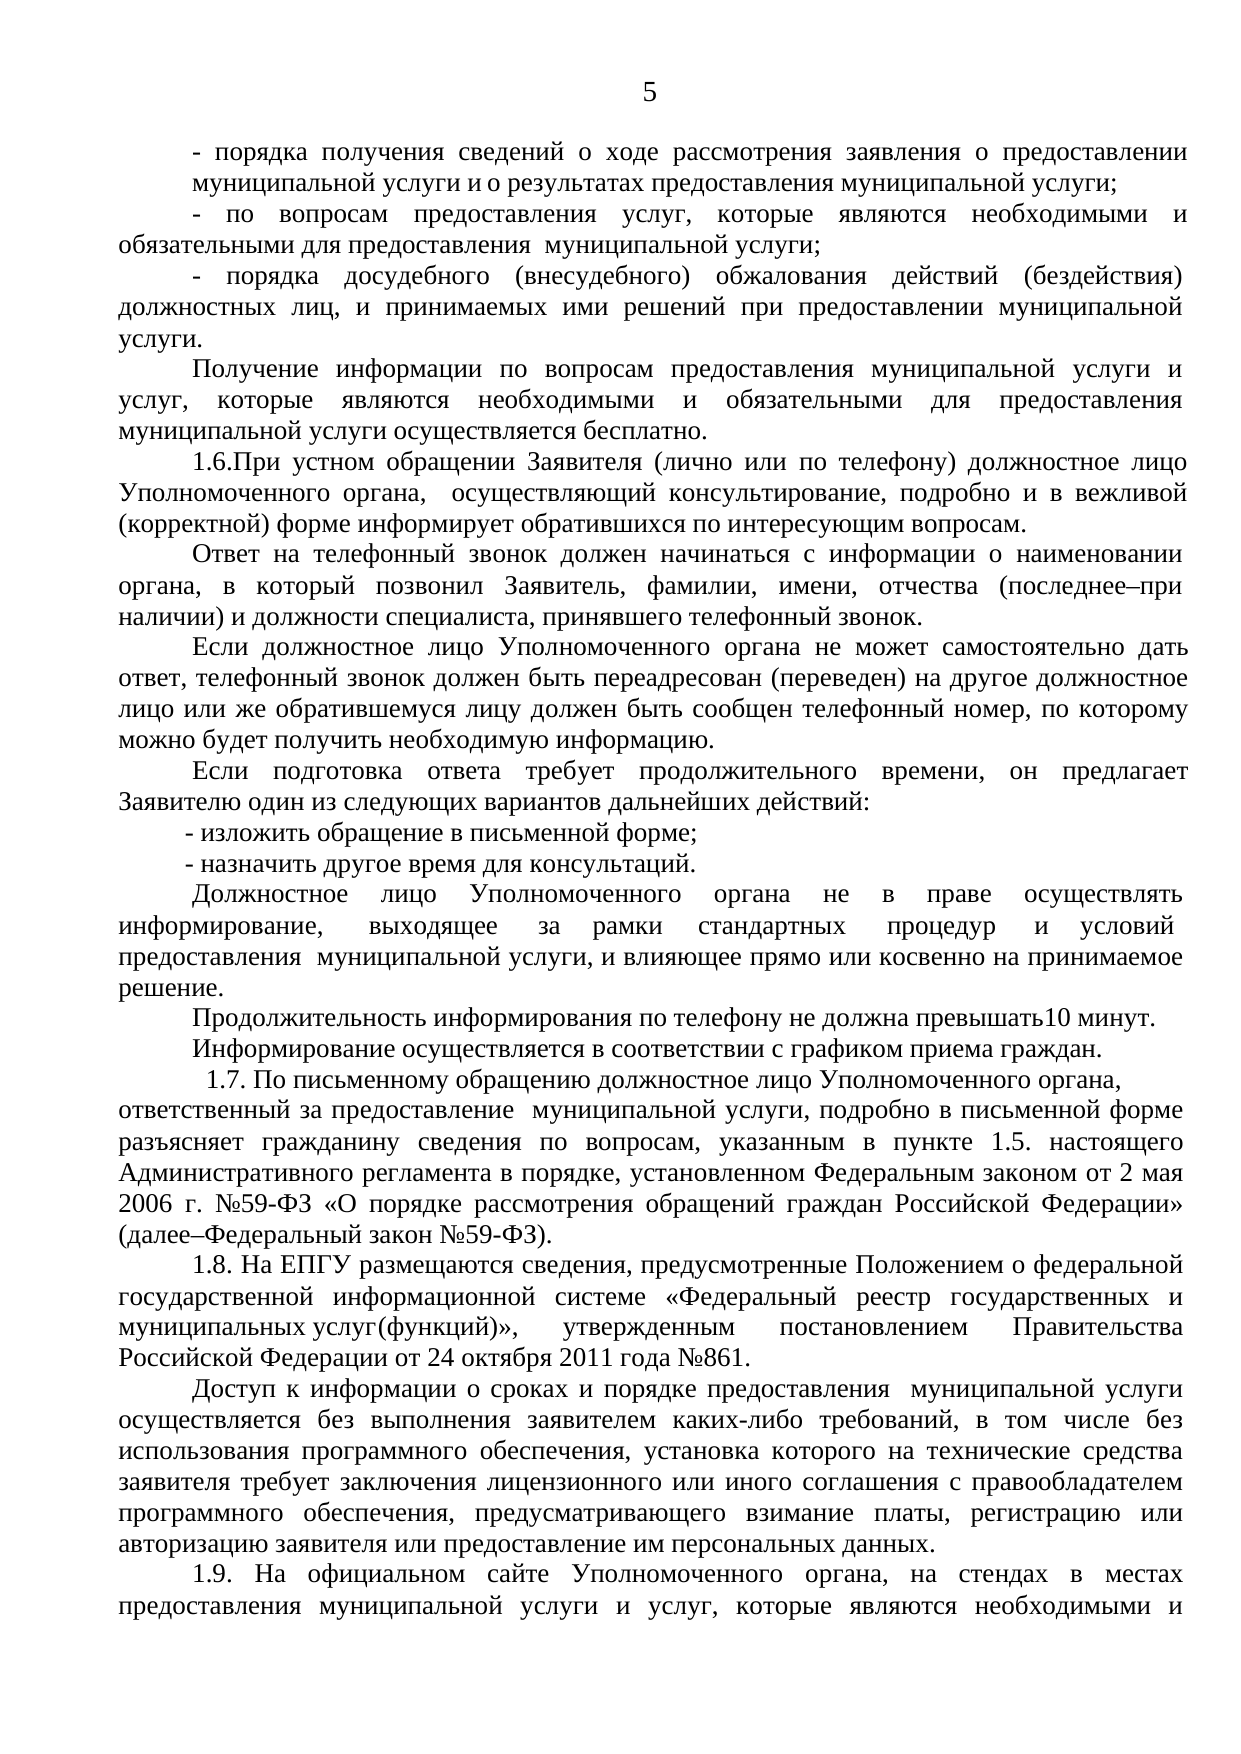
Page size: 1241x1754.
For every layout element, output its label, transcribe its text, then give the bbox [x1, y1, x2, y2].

text - порядка досудебного (внесудебного) обжалования действий (бездействия) должностных лиц, и принимаемых ими решений при предоставлении муниципальной услуги. [118, 259, 1183, 353]
text - по вопросам предоставления услуг, которые являются необходимыми и обязательными для предоставления муниципальной услуги; [118, 198, 1187, 259]
text Получение информации по вопросам предоставления муниципальной услуги и услуг, которые являются необходимыми и обязательными для предоставления муниципальной услуги осуществляется бесплатно. [118, 353, 1182, 446]
text 1.8. На ЕПГУ размещаются сведения, предусмотренные Положением о федеральной государственной информационной системе «Федеральный реестр государственных и муниципальных услуг (функций)», утвержденным постановлением Правительства Российской Федерации от 24 октября 2011 года №861. [118, 1249, 1183, 1373]
text ответственный за предоставление муниципальной услуги, подробно в письменной форме разъясняет гражданину сведения по вопросам, указанным в пункте 1.5. настоящего Административного регламента в порядке, установленном Федеральным законом от 2 мая 2006 г. №59-ФЗ «О порядке рассмотрения обращений граждан Российской Федерации» (далее–Федеральный закон №59-ФЗ). [118, 1094, 1183, 1249]
text Доступ к информации о сроках и порядке предоставления муниципальной услуги осуществляется без выполнения заявителем каких-либо требований, в том числе без использования программного обеспечения, установка которого на технические средства заявителя требует заключения лицензионного или иного соглашения с правообладателем программного обеспечения, предусматривающего взимание платы, регистрацию или авторизацию заявителя или предоставление им персональных данных. [118, 1373, 1183, 1558]
text Должностное лицо Уполномоченного органа не в праве осуществлять информирование, выходящее за рамки стандартных процедур и условий предоставления муниципальной услуги, и влияющее прямо или косвенно на принимаемое решение. [118, 878, 1183, 1002]
text - назначить другое время для консультаций. [184, 847, 1181, 878]
text Если должностное лицо Уполномоченного органа не может самостоятельно дать ответ, телефонный звонок должен быть переадресован (переведен) на другое должностное лицо или же обратившемуся лицу должен быть сообщен телефонный номер, по которому можно будет получить необходимую информацию. [118, 631, 1188, 754]
text - порядка получения сведений о ходе рассмотрения заявления о предоставлении муниципальной услуги и о результатах предоставления муниципальной услуги; [192, 135, 1188, 198]
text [118, 1558, 1183, 1620]
text - изложить обращение в письменной форме; [184, 817, 727, 847]
text Ответ на телефонный звонок должен начинаться с информации о наименовании органа, в который позвонил Заявитель, фамилии, имени, отчества (последнее–при наличии) и должности специалиста, принявшего телефонный звонок. [118, 538, 1182, 631]
text Если подготовка ответа требует продолжительного времени, он предлагает Заявителю один из следующих вариантов дальнейших действий: [118, 755, 1188, 817]
text 1.6.При устном обращении Заявителя (лично или по телефону) должностное лицо Уполномоченного органа, осуществляющий консультирование, подробно и в вежливой (корректной) форме информирует обратившихся по интересующим вопросам. [118, 446, 1188, 538]
text Продолжительность информирования по телефону не должна превышать10 минут. [118, 1002, 1188, 1033]
text Информирование осуществляется в соответствии с графиком приема граждан. [192, 1033, 1188, 1063]
text 1.7. По письменному обращению должностное лицо Уполномоченного органа, [192, 1063, 1188, 1094]
